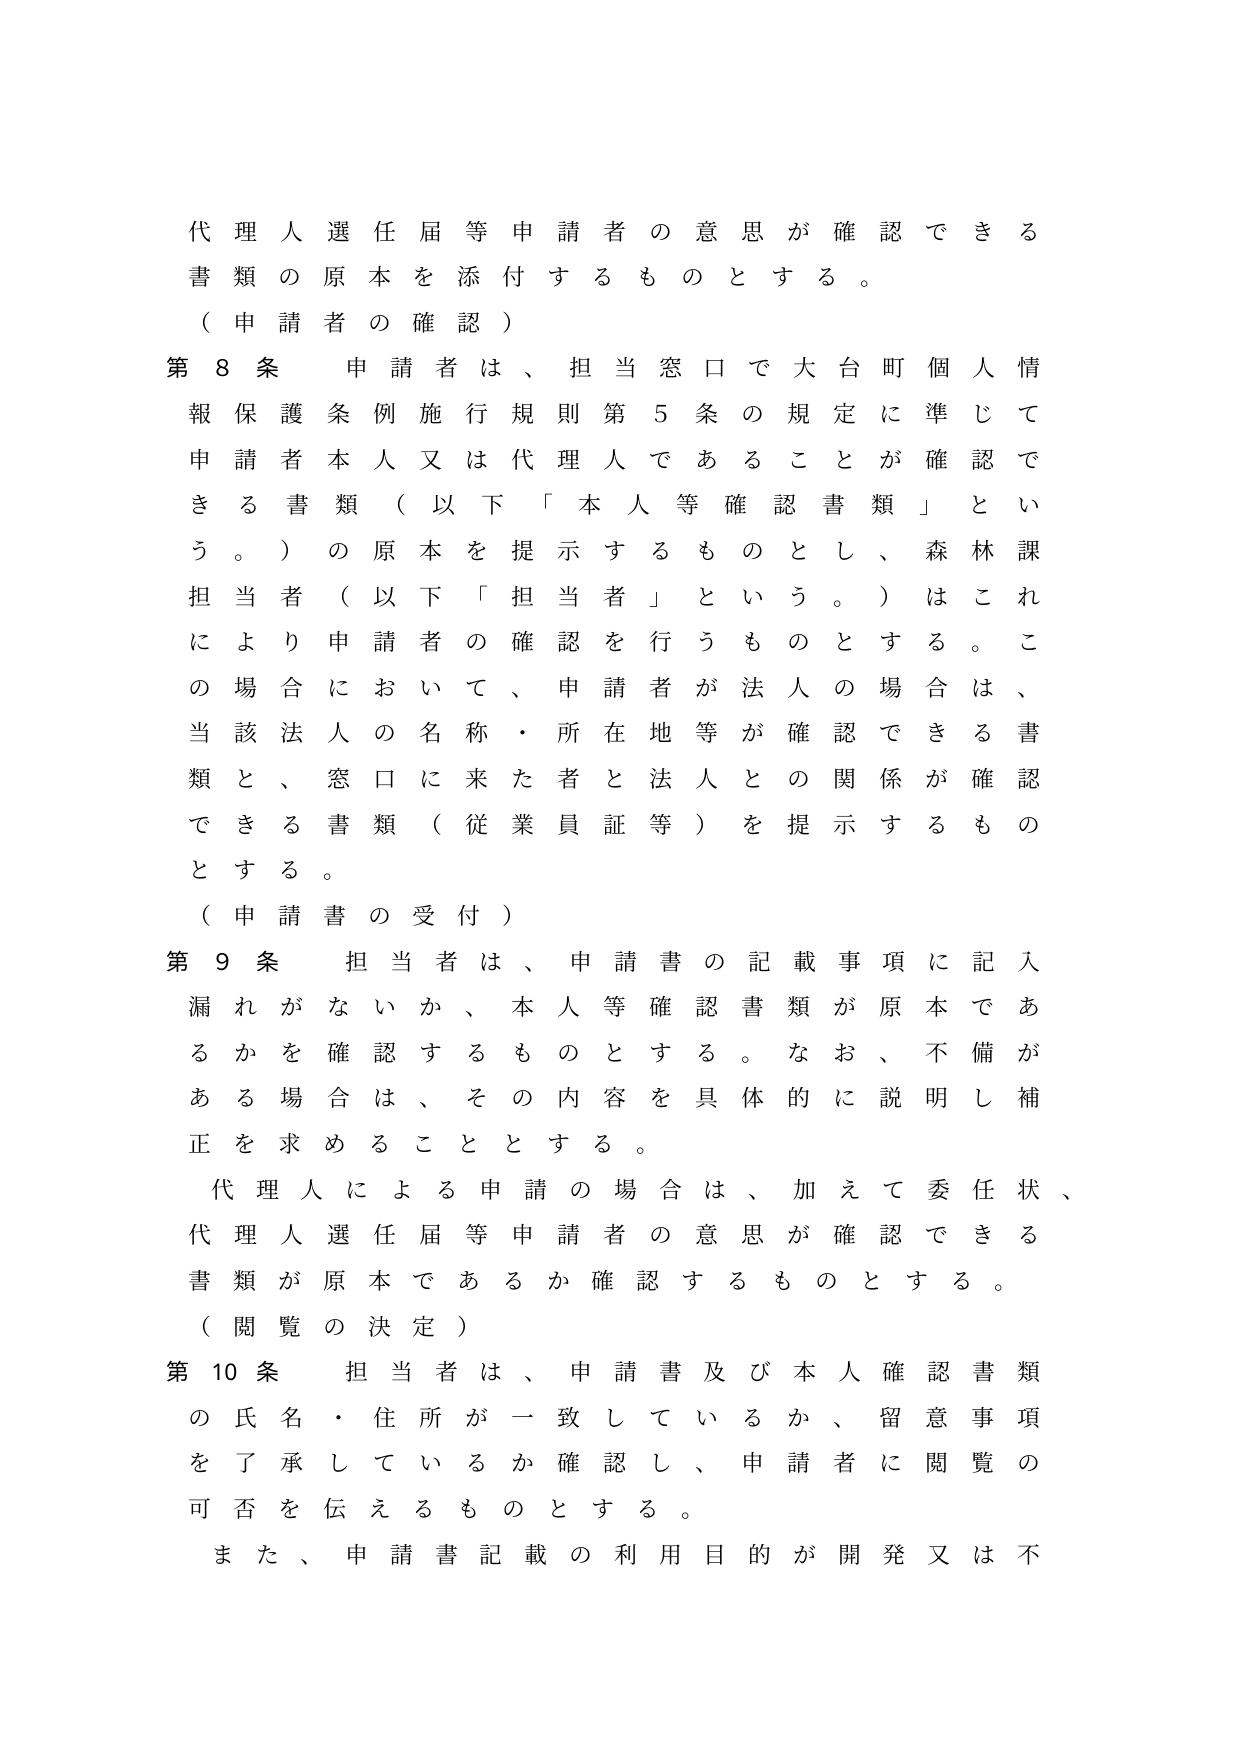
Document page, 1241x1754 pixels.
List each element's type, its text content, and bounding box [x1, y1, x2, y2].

text 第10条 担当者は、申請書及び本人確認書類の氏名・住所が一致しているか、留意事項を了承しているか確認し、申請者に閲覧の可否を伝えるものとする。 [166, 1348, 1062, 1530]
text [166, 207, 1062, 298]
text 第８条 申請者は、担当窓口で大台町個人情報保護条例施行規則第５条の規定に準じて申請者本人又は代理人であることが確認できる書類（以下「本人等確認書類」という。）の原本を提示するものとし、森林課担当者（以下「担当者」という。）はこれにより申請者の確認を行うものとする。この場合において、申請者が法人の場合は、当該法人の名称・所在地等が確認できる書類と、窓口に来た者と法人との関係が確認できる書類（従業員証等）を提示するものとする。 [166, 344, 1062, 892]
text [188, 1530, 1062, 1576]
text （申請者の確認） [188, 298, 1062, 344]
text （閲覧の決定） [188, 1302, 1062, 1348]
text （申請書の受付） [188, 892, 1062, 937]
text 第９条 担当者は、申請書の記載事項に記入漏れがないか、本人等確認書類が原本であるかを確認するものとする。なお、不備がある場合は、その内容を具体的に説明し補正を求めることとする。 [166, 937, 1062, 1165]
text 代理人による申請の場合は、加えて委任状、代理人選任届等申請者の意思が確認できる書類が原本であるか確認するものとする。 [188, 1165, 1062, 1302]
